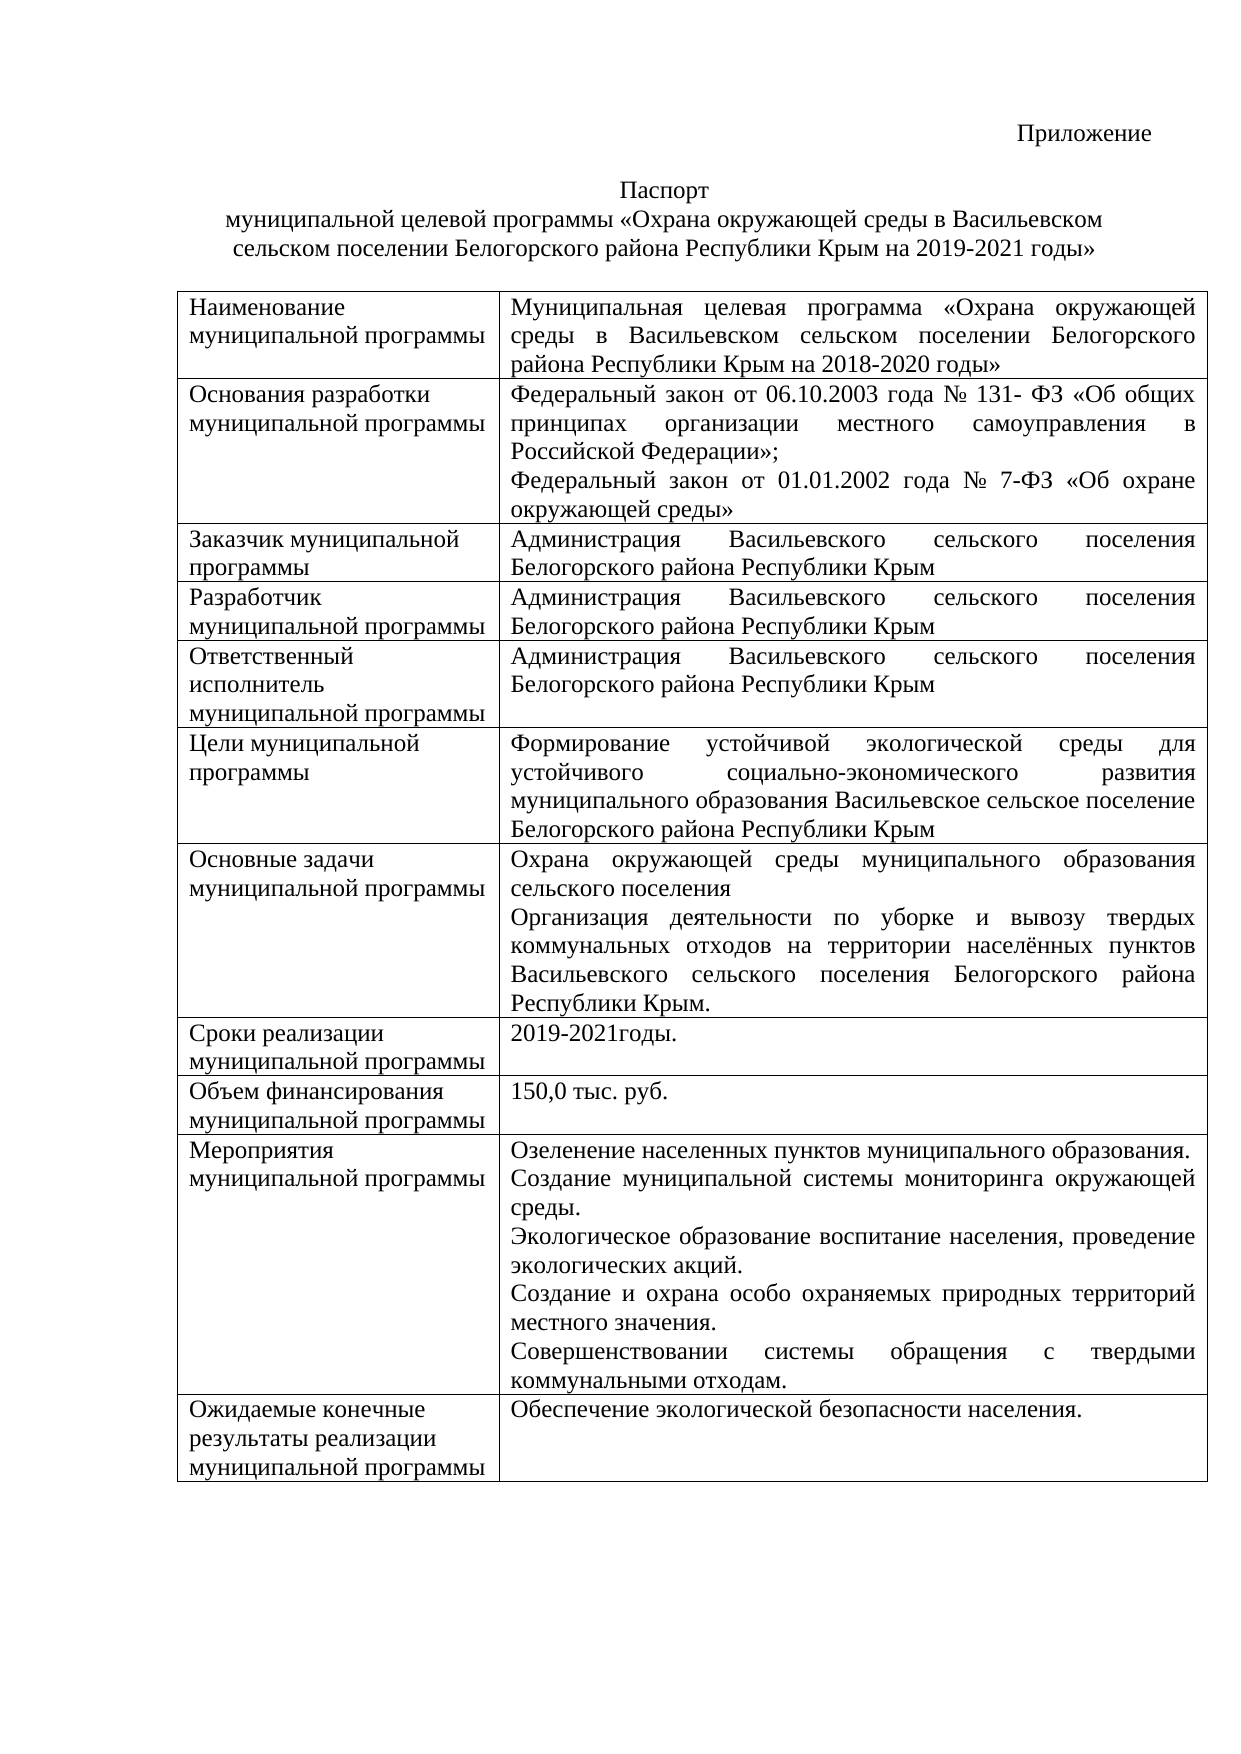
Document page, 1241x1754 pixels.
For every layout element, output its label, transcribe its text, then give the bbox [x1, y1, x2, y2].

text Приложение [177, 118, 1152, 147]
table_cell Разработчик муниципальной программы [178, 582, 499, 640]
table_cell 2019-2021годы. [500, 1018, 1207, 1075]
table_cell Формирование устойчивой экологической среды для устойчивого социально-экономического развития муниципального образования Васильевское сельское поселение Белогорского района Республики Крым [500, 728, 1207, 843]
table_cell Ответственный исполнитель муниципальной программы [178, 641, 499, 727]
table_cell Администрация Васильевского сельского поселения Белогорского района Республики Крым [500, 641, 1207, 727]
table_cell Основания разработки муниципальной программы [178, 379, 499, 523]
table_cell Ожидаемые конечные результаты реализации муниципальной программы [178, 1395, 499, 1481]
table_cell 150,0 тыс. руб. [500, 1076, 1207, 1134]
table_cell Сроки реализации муниципальной программы [178, 1018, 499, 1075]
text муниципальной целевой программы «Охрана окружающей среды в Васильевском сельском поселении Белогорского района Республики Крым на 2019-2021 годы» [177, 204, 1151, 262]
table_header Наименование муниципальной программы [178, 292, 499, 378]
table_cell Объем финансирования муниципальной программы [178, 1076, 499, 1134]
text Паспорт [177, 176, 1151, 204]
table_header Муниципальная целевая программа «Охрана окружающей среды в Васильевском сельском поселении Белогорского района Республики Крым на 2018-2020 годы» [500, 292, 1207, 378]
table_cell Охрана окружающей среды муниципального образования сельского поселения Организация деятельности по уборке и вывозу твердых коммунальных отходов на территории населённых пунктов Васильевского сельского поселения Белогорского района Республики Крым. [500, 844, 1207, 1017]
table_cell Заказчик муниципальной программы [178, 524, 499, 581]
table_cell Основные задачи муниципальной программы [178, 844, 499, 1017]
table_cell Обеспечение экологической безопасности населения. [500, 1395, 1207, 1481]
table_cell Администрация Васильевского сельского поселения Белогорского района Республики Крым [500, 524, 1207, 581]
table_cell Федеральный закон от 06.10.2003 года № 131- ФЗ «Об общих принципах организации местного самоуправления в Российской Федерации»; Федеральный закон от 01.01.2002 года № 7-ФЗ «Об охране окружающей среды» [500, 379, 1207, 523]
table_cell Озеленение населенных пунктов муниципального образования. Создание муниципальной системы мониторинга окружающей среды. Экологическое образование воспитание населения, проведение экологических акций. Создание и охрана особо охраняемых природных территорий местного значения. Совершенствовании системы обращения с твердыми коммунальными отходам. [500, 1135, 1207, 1393]
table_cell Мероприятия муниципальной программы [178, 1135, 499, 1393]
table_cell Администрация Васильевского сельского поселения Белогорского района Республики Крым [500, 582, 1207, 640]
table_cell Цели муниципальной программы [178, 728, 499, 843]
